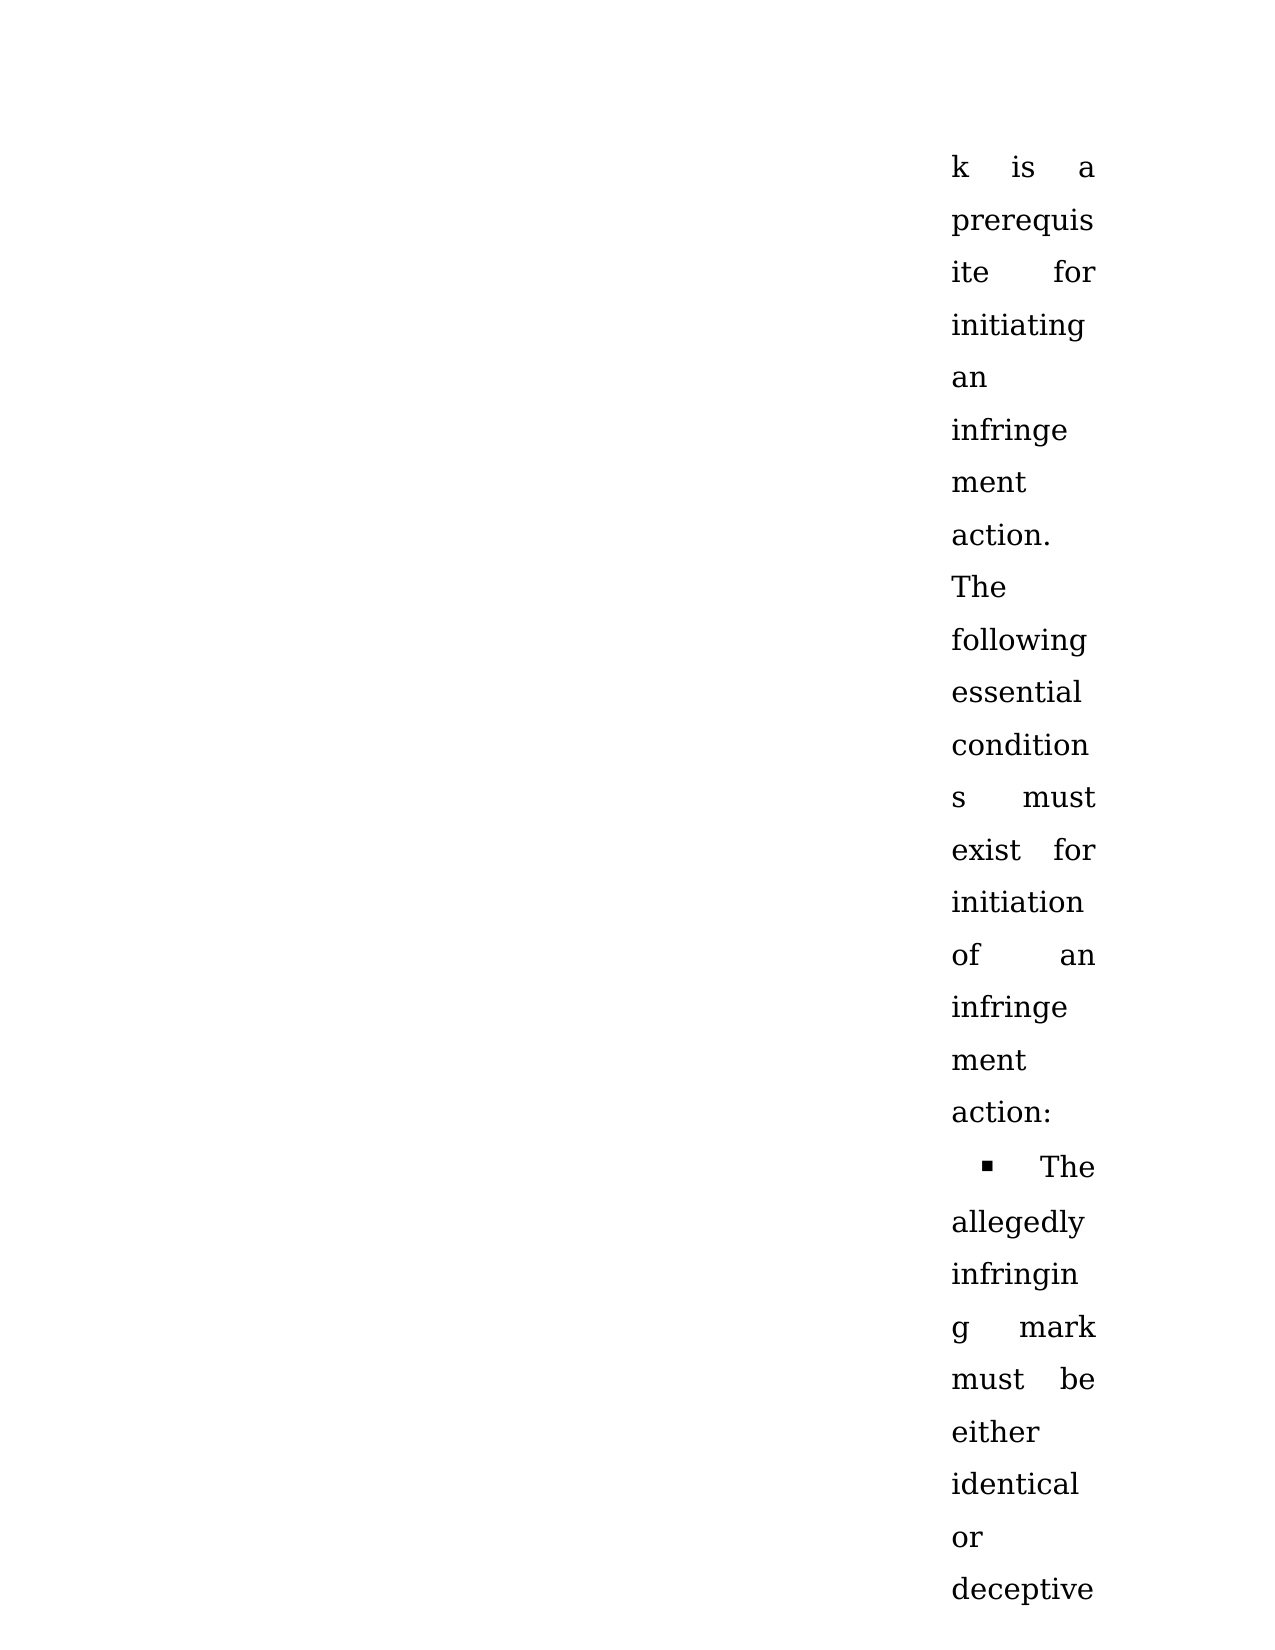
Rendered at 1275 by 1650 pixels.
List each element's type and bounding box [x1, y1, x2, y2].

text [932, 149, 1096, 1129]
text [932, 1146, 1096, 1606]
